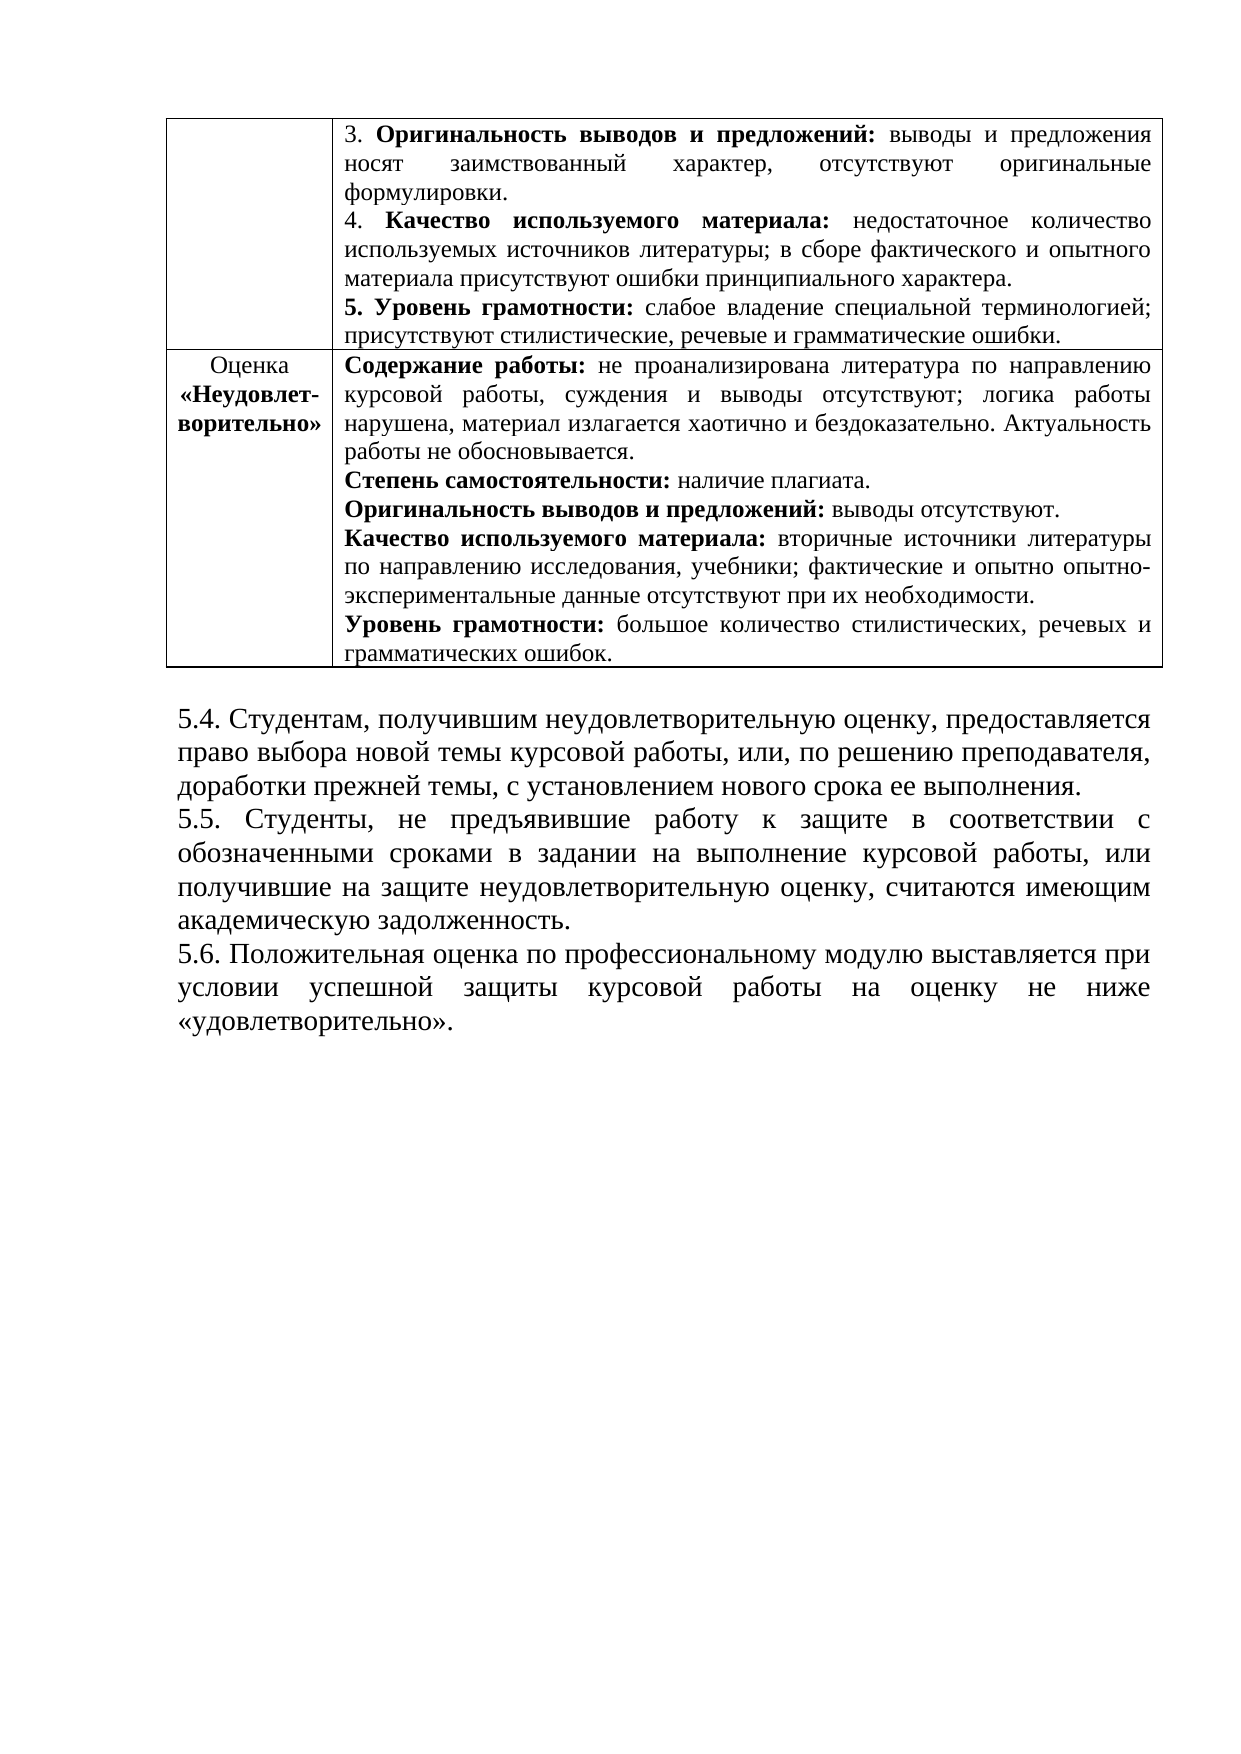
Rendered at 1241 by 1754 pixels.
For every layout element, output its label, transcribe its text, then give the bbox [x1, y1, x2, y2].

text 5.6. Положительная оценка по профессиональному модулю выставляется при условии успешной защиты курсовой работы на оценку не ниже «удовлетворительно». [177, 936, 1152, 1036]
table_cell Оценка «Неудовлет- ворительно» [167, 350, 332, 666]
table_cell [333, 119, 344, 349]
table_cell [167, 119, 332, 349]
table_cell Содержание работы: не проанализирована литература по направлению курсовой работы, суждения и выводы отсутствуют; логика работы нарушена, материал излагается хаотично и бездоказательно. Актуальность работы не обосновывается. Степень самостоятельности: наличие плагиата. Оригинальность выводов и предложений: выводы отсутствуют. Качество используемого материала: вторичные источники литературы по направлению исследования, учебники; фактические и опытно опытно-экспериментальные данные отсутствуют при их необходимости. Уровень грамотности: большое количество стилистических, речевых и грамматических ошибок. [613, 350, 1162, 666]
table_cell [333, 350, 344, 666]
text 5.4. Студентам, получившим неудовлетворительную оценку, предоставляется право выбора новой темы курсовой работы, или, по решению преподавателя, доработки прежней темы, с установлением нового срока ее выполнения. [177, 701, 1152, 802]
text 5.5. Студенты, не предъявившие работу к защите в соответствии с обозначенными сроками в задании на выполнение курсовой работы, или получившие на защите неудовлетворительную оценку, считаются имеющим академическую задолженность. [177, 802, 1152, 936]
